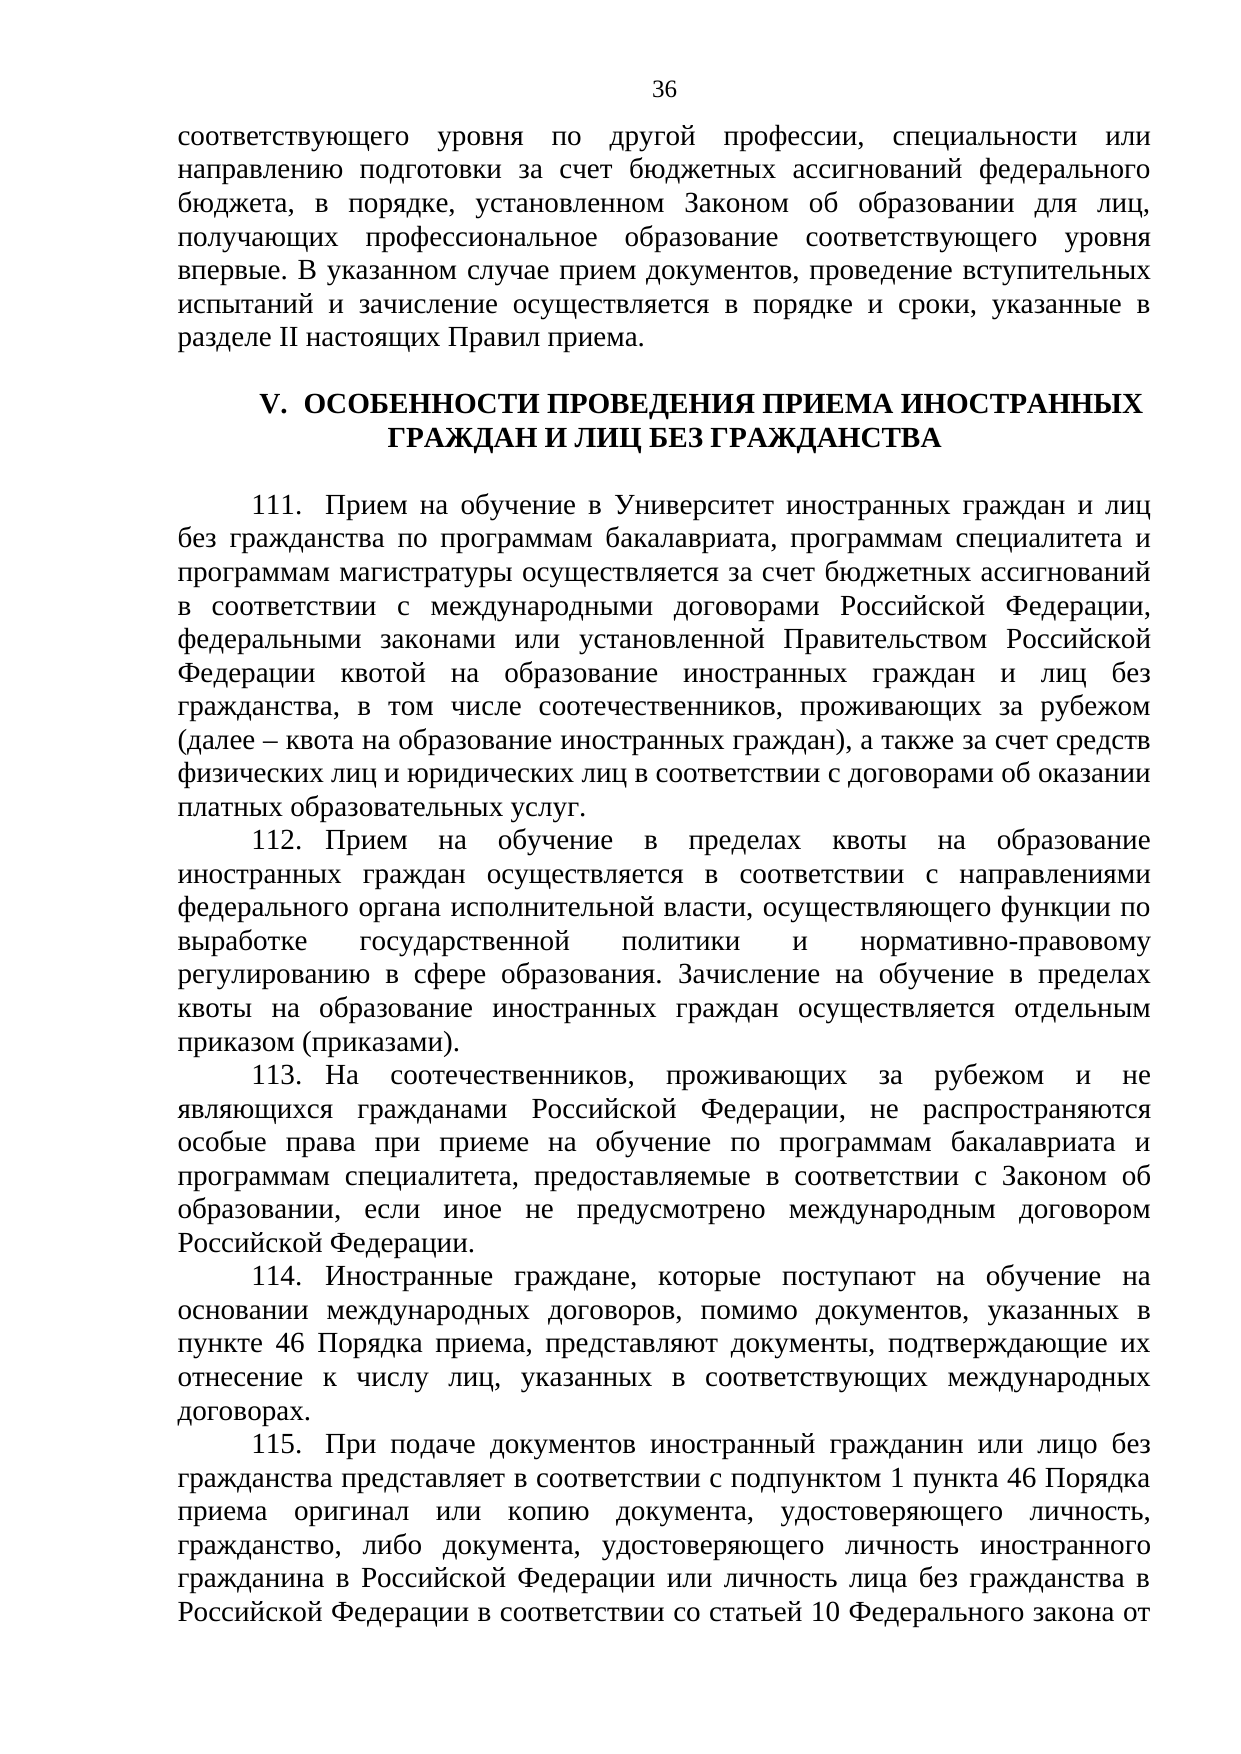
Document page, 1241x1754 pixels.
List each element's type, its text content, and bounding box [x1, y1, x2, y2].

list Прием на обучение в пределах квоты на образование иностранных граждан осуществляется в соответствии с направлениями федерального органа исполнительной власти, осуществляющего функции по выработке государственной политики и нормативно-правовому регулированию в сфере образования. Зачисление на обучение в пределах квоты на образование иностранных граждан осуществляется отдельным приказом (приказами). [177, 822, 1152, 1057]
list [177, 1426, 1152, 1627]
text V. ОСОБЕННОСТИ ПРОВЕДЕНИЯ ПРИЕМА ИНОСТРАННЫХ ГРАЖДАН И ЛИЦ БЕЗ ГРАЖДАНСТВА [177, 386, 1152, 453]
list На соотечественников, проживающих за рубежом и не являющихся гражданами Российской Федерации, не распространяются особые права при приеме на обучение по программам бакалавриата и программам специалитета, предоставляемые в соответствии с Законом об образовании, если иное не предусмотрено международным договором Российской Федерации. [177, 1057, 1152, 1258]
list Прием на обучение в Университет иностранных граждан и лиц без гражданства по программам бакалавриата, программам специалитета и программам магистратуры осуществляется за счет бюджетных ассигнований в соответствии с международными договорами Российской Федерации, федеральными законами или установленной Правительством Российской Федерации квотой на образование иностранных граждан и лиц без гражданства, в том числе соотечественников, проживающих за рубежом (далее – квота на образование иностранных граждан), а также за счет средств физических лиц и юридических лиц в соответствии с договорами об оказании платных образовательных услуг. [177, 487, 1152, 822]
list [177, 118, 1152, 353]
list Иностранные граждане, которые поступают на обучение на основании международных договоров, помимо документов, указанных в пункте 46 Порядка приема, представляют документы, подтверждающие их отнесение к числу лиц, указанных в соответствующих международных договорах. [177, 1258, 1152, 1426]
